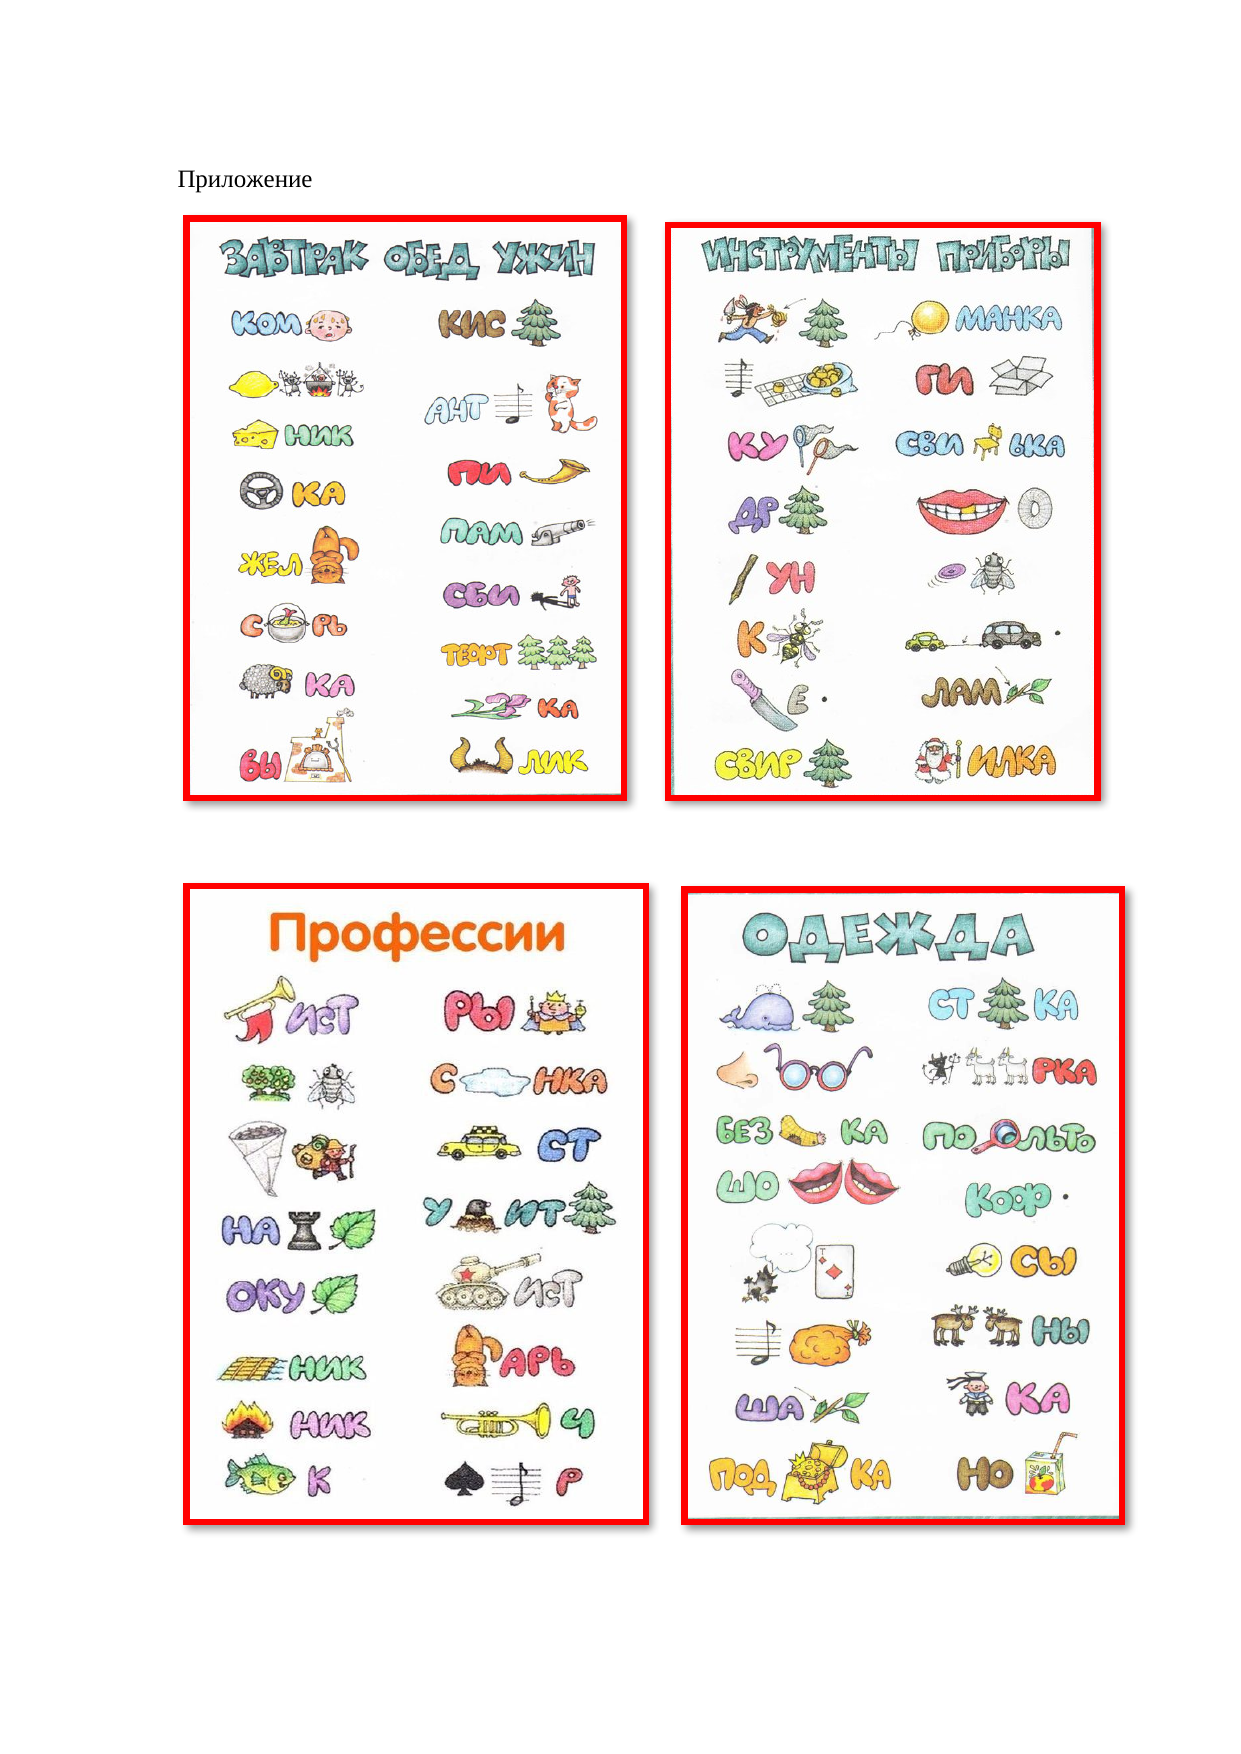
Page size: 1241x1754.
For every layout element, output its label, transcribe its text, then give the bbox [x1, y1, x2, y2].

text Приложение [177, 164, 1152, 192]
picture [688, 893, 1119, 1519]
picture [190, 889, 643, 1519]
picture [190, 222, 621, 795]
picture [671, 228, 1094, 795]
